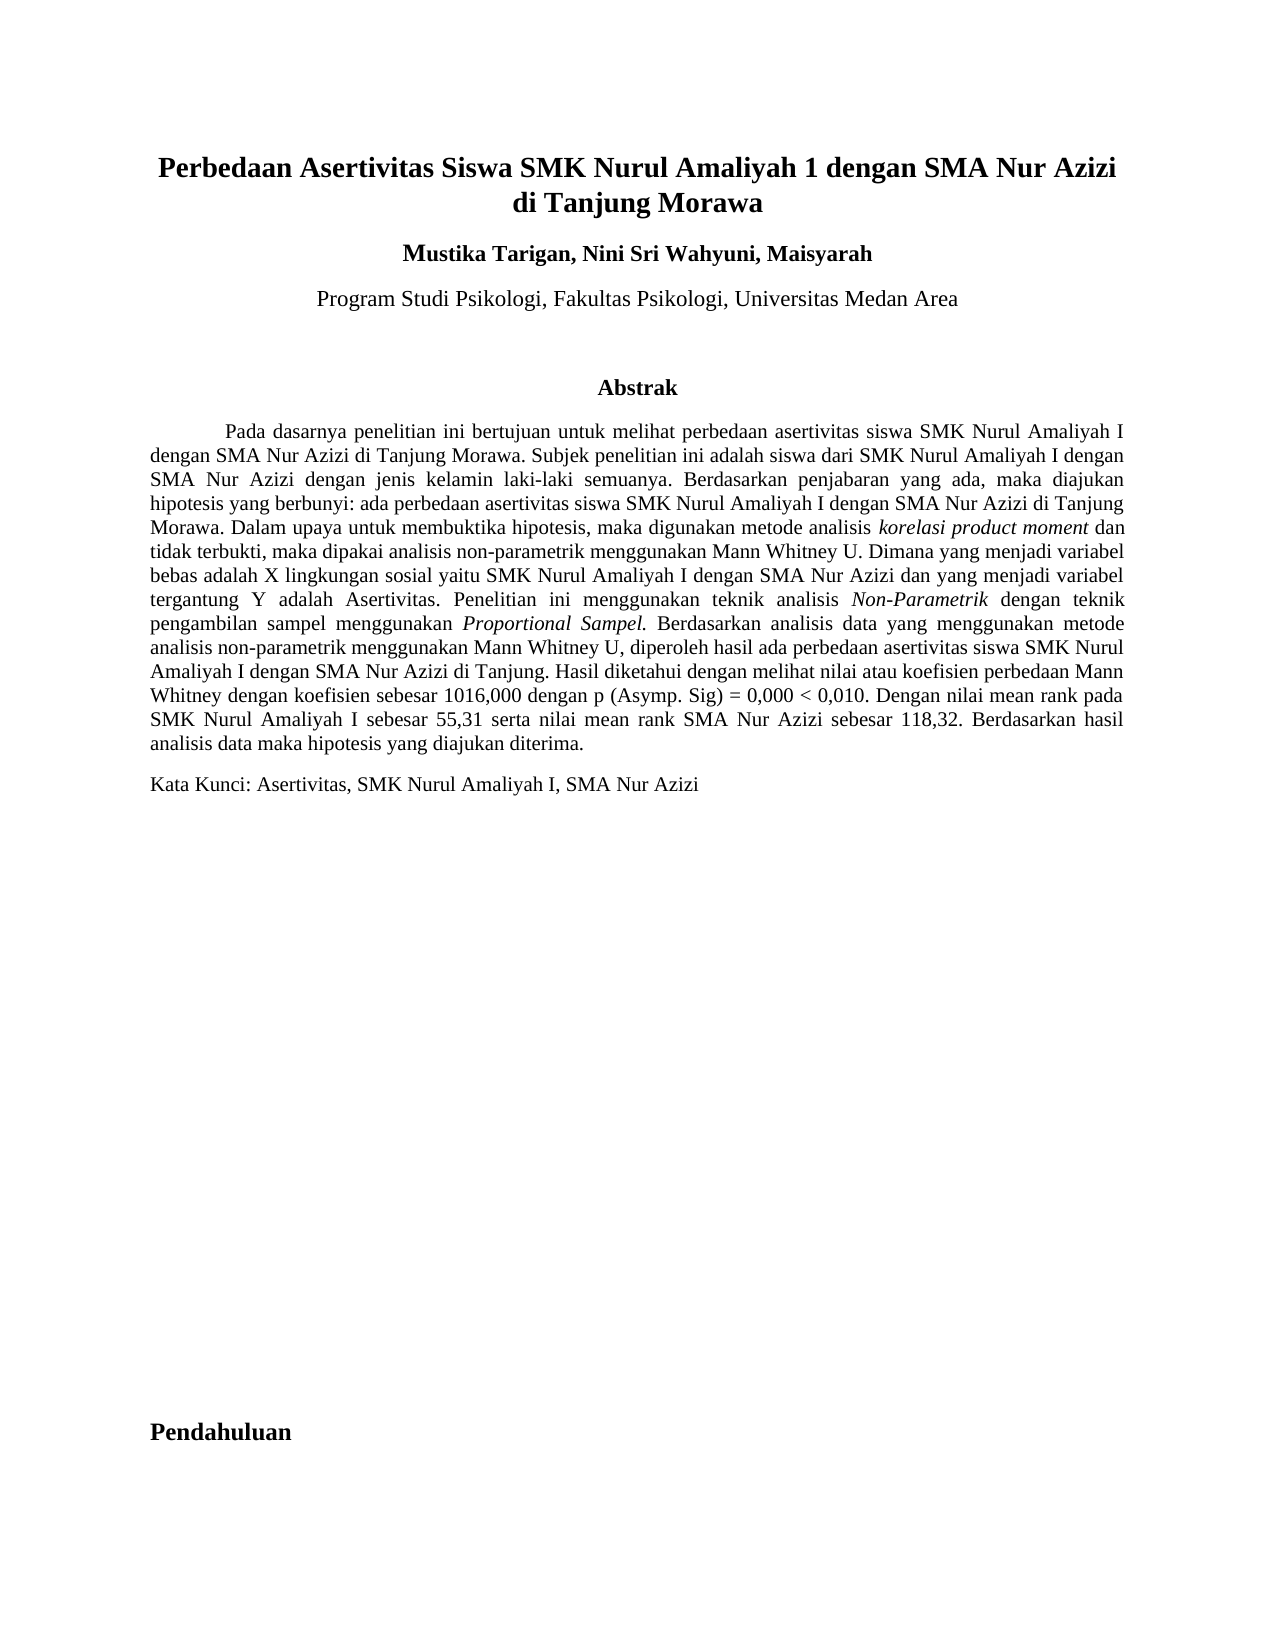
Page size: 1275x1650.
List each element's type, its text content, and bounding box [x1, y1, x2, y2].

text Abstrak [150, 374, 1125, 400]
text Kata Kunci: Asertivitas, SMK Nurul Amaliyah I, SMA Nur Azizi [150, 772, 1125, 796]
text Pendahuluan [150, 1417, 1125, 1446]
text Pada dasarnya penelitian ini bertujuan untuk melihat perbedaan asertivitas siswa SMK Nurul Amaliyah I dengan SMA Nur Azizi di Tanjung Morawa. Subjek penelitian ini adalah siswa dari SMK Nurul Amaliyah I dengan SMA Nur Azizi dengan jenis kelamin laki-laki semuanya. Berdasarkan penjabaran yang ada, maka diajukan hipotesis yang berbunyi: ada perbedaan asertivitas siswa SMK Nurul Amaliyah I dengan SMA Nur Azizi di Tanjung Morawa. Dalam upaya untuk membuktika hipotesis, maka digunakan metode analisis korelasi product moment dan tidak terbukti, maka dipakai analisis non-parametrik menggunakan Mann Whitney U. Dimana yang menjadi variabel bebas adalah X lingkungan sosial yaitu SMK Nurul Amaliyah I dengan SMA Nur Azizi dan yang menjadi variabel tergantung Y adalah Asertivitas. Penelitian ini menggunakan teknik analisis Non-Parametrik dengan teknik pengambilan sampel menggunakan Proportional Sampel. Berdasarkan analisis data yang menggunakan metode analisis non-parametrik menggunakan Mann Whitney U, diperoleh hasil ada perbedaan asertivitas siswa SMK Nurul Amaliyah I dengan SMA Nur Azizi di Tanjung. Hasil diketahui dengan melihat nilai atau koefisien perbedaan Mann Whitney dengan koefisien sebesar 1016,000 dengan p (Asymp. Sig) = 0,000 < 0,010. Dengan nilai mean rank pada SMK Nurul Amaliyah I sebesar 55,31 serta nilai mean rank SMA Nur Azizi sebesar 118,32. Berdasarkan hasil analisis data maka hipotesis yang diajukan diterima. [150, 418, 1125, 755]
text Program Studi Psikologi, Fakultas Psikologi, Universitas Medan Area [150, 285, 1125, 311]
text Perbedaan Asertivitas Siswa SMK Nurul Amaliyah 1 dengan SMA Nur Azizi di Tanjung Morawa [150, 150, 1125, 219]
text Mustika Tarigan, Nini Sri Wahyuni, Maisyarah [150, 238, 1125, 266]
